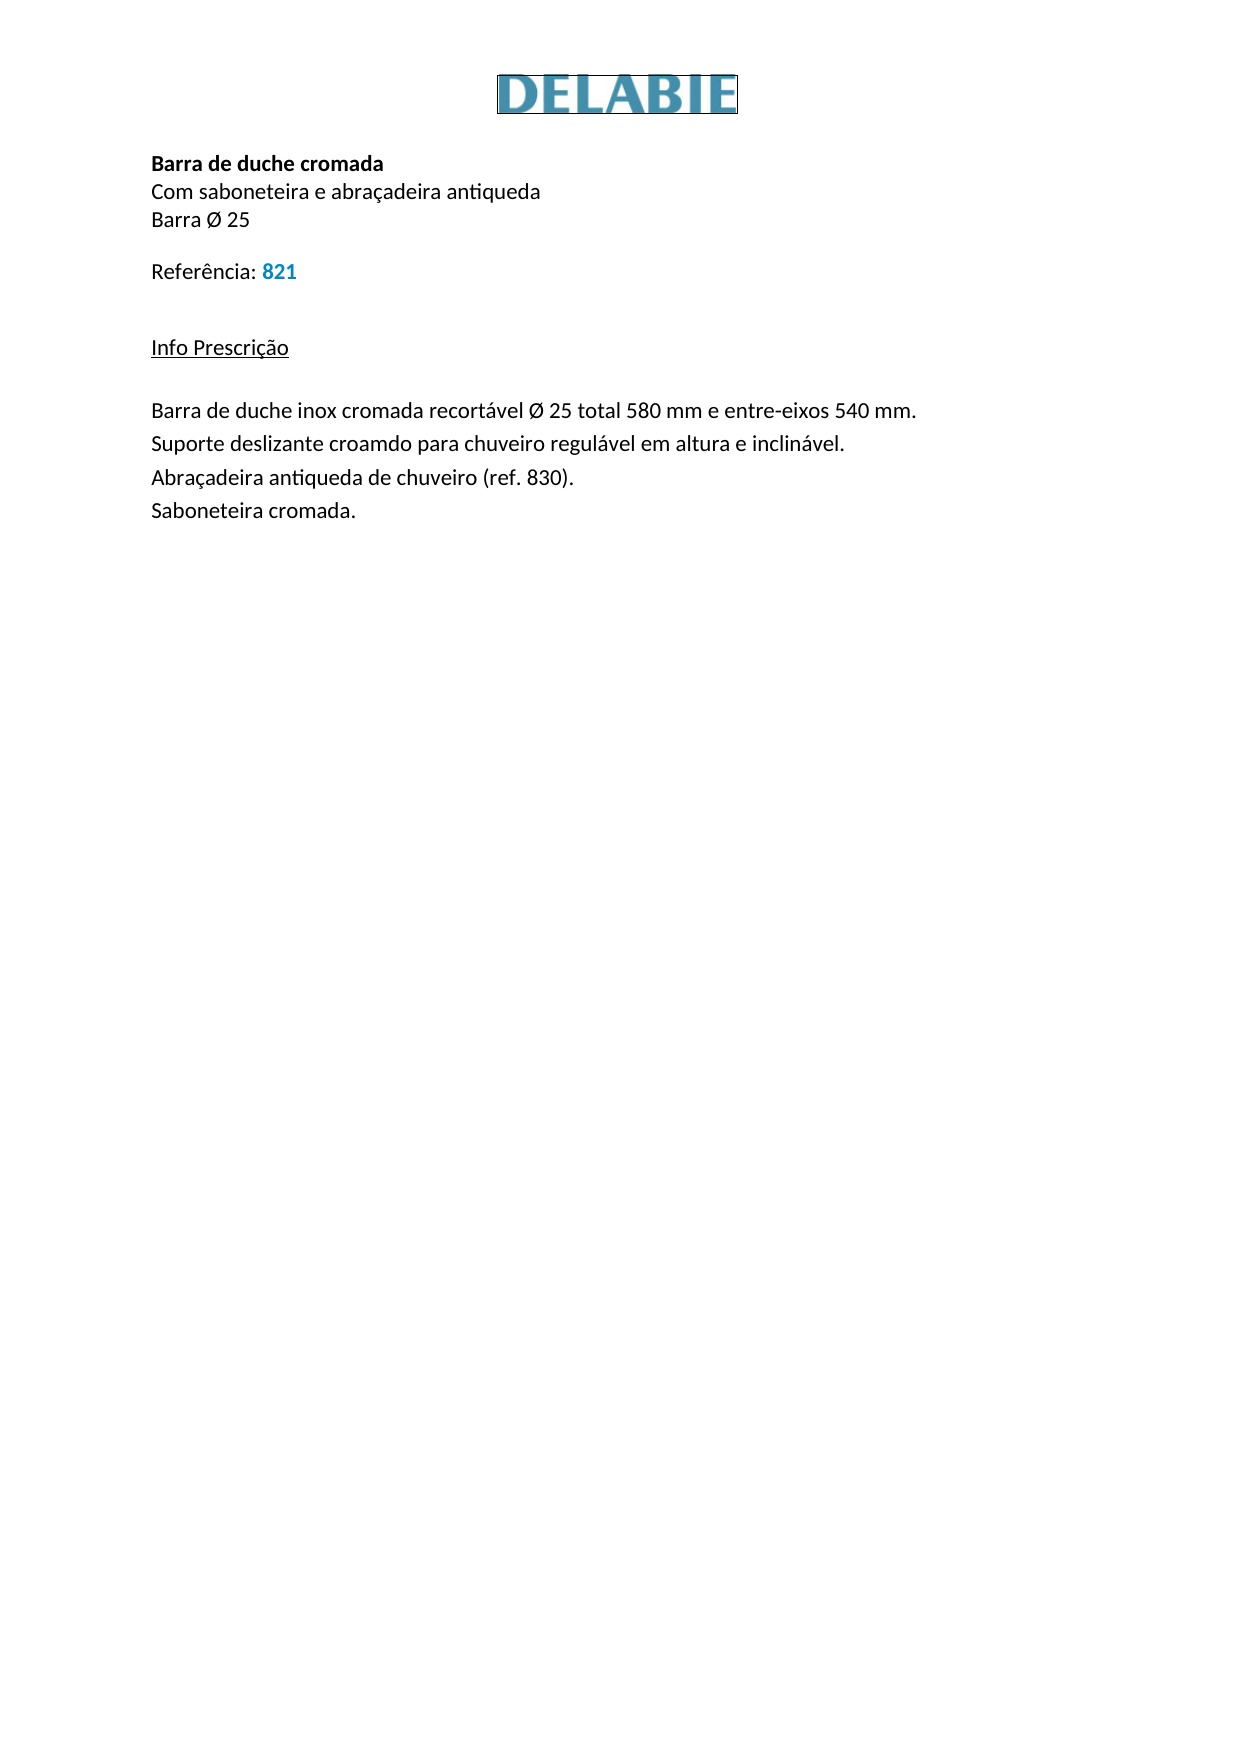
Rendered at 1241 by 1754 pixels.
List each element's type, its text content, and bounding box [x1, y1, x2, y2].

text Referência: 821 [151, 257, 1084, 285]
text Saboneteira cromada. [151, 497, 1084, 525]
text Com saboneteira e abraçadeira antiqueda [151, 177, 1084, 205]
text Info Prescrição [151, 333, 1084, 361]
text Suporte deslizante croamdo para chuveiro regulável em altura e inclinável. [151, 429, 1084, 458]
picture [498, 76, 737, 113]
text Barra Ø 25 [151, 205, 1084, 233]
text Abraçadeira antiqueda de chuveiro (ref. 830). [151, 463, 1084, 491]
text Barra de duche cromada [151, 149, 1084, 177]
text Barra de duche inox cromada recortável Ø 25 total 580 mm e entre-eixos 540 mm. [151, 396, 1084, 424]
